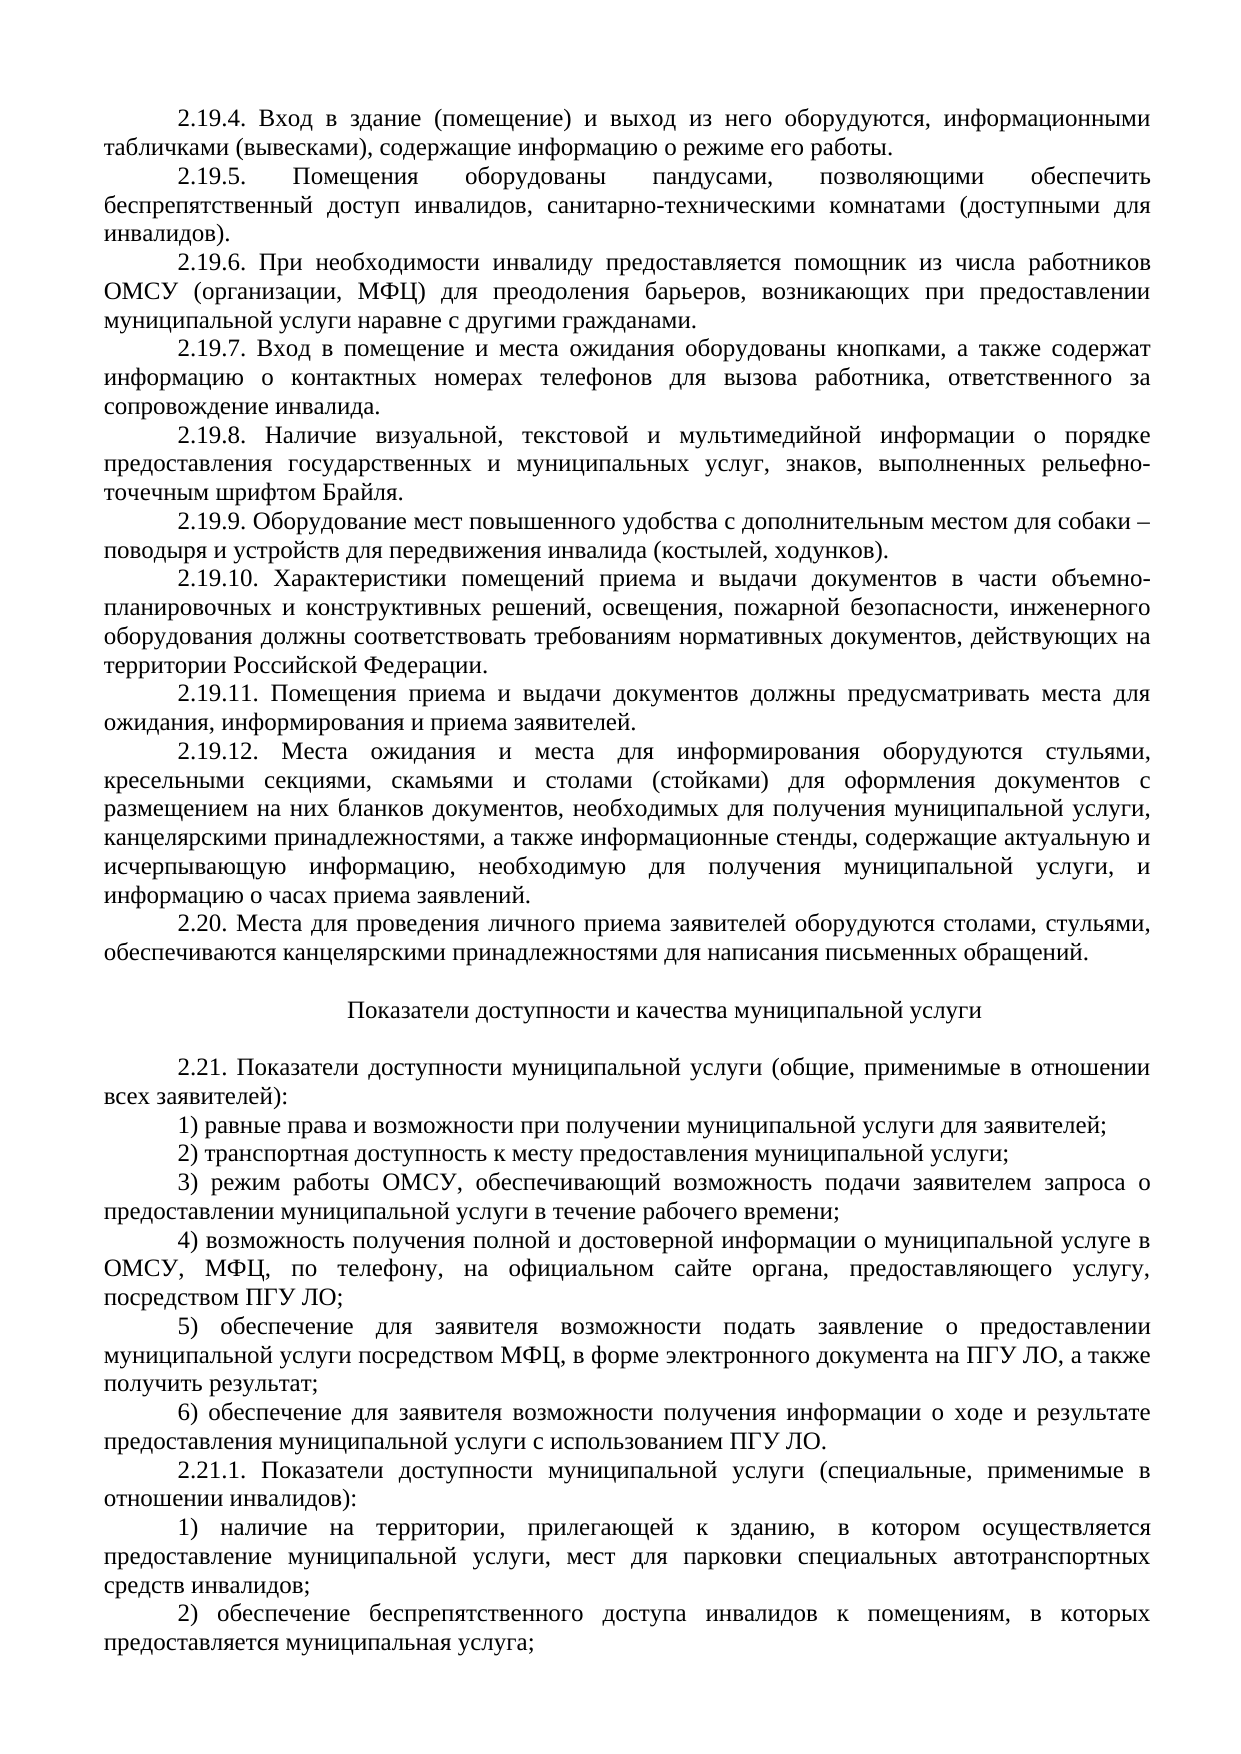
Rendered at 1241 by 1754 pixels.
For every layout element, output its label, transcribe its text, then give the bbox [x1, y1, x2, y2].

text 2.19.6. При необходимости инвалиду предоставляется помощник из числа работников ОМСУ (организации, МФЦ) для преодоления барьеров, возникающих при предоставлении муниципальной услуги наравне с другими гражданами. [103, 247, 1152, 333]
text 1) равные права и возможности при получении муниципальной услуги для заявителей; [103, 1110, 1152, 1138]
text 1) наличие на территории, прилегающей к зданию, в котором осуществляется предоставление муниципальной услуги, мест для парковки специальных автотранспортных средств инвалидов; [103, 1512, 1152, 1598]
text 4) возможность получения полной и достоверной информации о муниципальной услуге в ОМСУ, МФЦ, по телефону, на официальном сайте органа, предоставляющего услугу, посредством ПГУ ЛО; [103, 1225, 1152, 1311]
text 2.19.11. Помещения приема и выдачи документов должны предусматривать места для ожидания, информирования и приема заявителей. [103, 678, 1152, 736]
text 2.21.1. Показатели доступности муниципальной услуги (специальные, применимые в отношении инвалидов): [103, 1455, 1152, 1512]
text 2.21. Показатели доступности муниципальной услуги (общие, применимые в отношении всех заявителей): [103, 1052, 1152, 1110]
text 2.19.5. Помещения оборудованы пандусами, позволяющими обеспечить беспрепятственный доступ инвалидов, санитарно-техническими комнатами (доступными для инвалидов). [103, 161, 1152, 247]
text 2) обеспечение беспрепятственного доступа инвалидов к помещениям, в которых предоставляется муниципальная услуга; [103, 1598, 1152, 1656]
text 2.20. Места для проведения личного приема заявителей оборудуются столами, стульями, обеспечиваются канцелярскими принадлежностями для написания письменных обращений. [103, 908, 1152, 966]
text 2) транспортная доступность к месту предоставления муниципальной услуги; [103, 1138, 1152, 1167]
text 5) обеспечение для заявителя возможности подать заявление о предоставлении муниципальной услуги посредством МФЦ, в форме электронного документа на ПГУ ЛО, а также получить результат; [103, 1311, 1152, 1397]
text 6) обеспечение для заявителя возможности получения информации о ходе и результате предоставления муниципальной услуги с использованием ПГУ ЛО. [103, 1397, 1152, 1455]
text Показатели доступности и качества муниципальной услуги [103, 995, 1152, 1023]
text 2.19.9. Оборудование мест повышенного удобства с дополнительным местом для собаки – поводыря и устройств для передвижения инвалида (костылей, ходунков). [103, 506, 1152, 563]
text 3) режим работы ОМСУ, обеспечивающий возможность подачи заявителем запроса о предоставлении муниципальной услуги в течение рабочего времени; [103, 1167, 1152, 1225]
text 2.19.8. Наличие визуальной, текстовой и мультимедийной информации о порядке предоставления государственных и муниципальных услуг, знаков, выполненных рельефно-точечным шрифтом Брайля. [103, 420, 1152, 506]
text 2.19.7. Вход в помещение и места ожидания оборудованы кнопками, а также содержат информацию о контактных номерах телефонов для вызова работника, ответственного за сопровождение инвалида. [103, 333, 1152, 420]
text 2.19.12. Места ожидания и места для информирования оборудуются стульями, кресельными секциями, скамьями и столами (стойками) для оформления документов с размещением на них бланков документов, необходимых для получения муниципальной услуги, канцелярскими принадлежностями, а также информационные стенды, содержащие актуальную и исчерпывающую информацию, необходимую для получения муниципальной услуги, и информацию о часах приема заявлений. [103, 736, 1152, 908]
text 2.19.10. Характеристики помещений приема и выдачи документов в части объемно-планировочных и конструктивных решений, освещения, пожарной безопасности, инженерного оборудования должны соответствовать требованиям нормативных документов, действующих на территории Российской Федерации. [103, 563, 1152, 678]
text 2.19.4. Вход в здание (помещение) и выход из него оборудуются, информационными табличками (вывесками), содержащие информацию о режиме его работы. [103, 103, 1152, 161]
